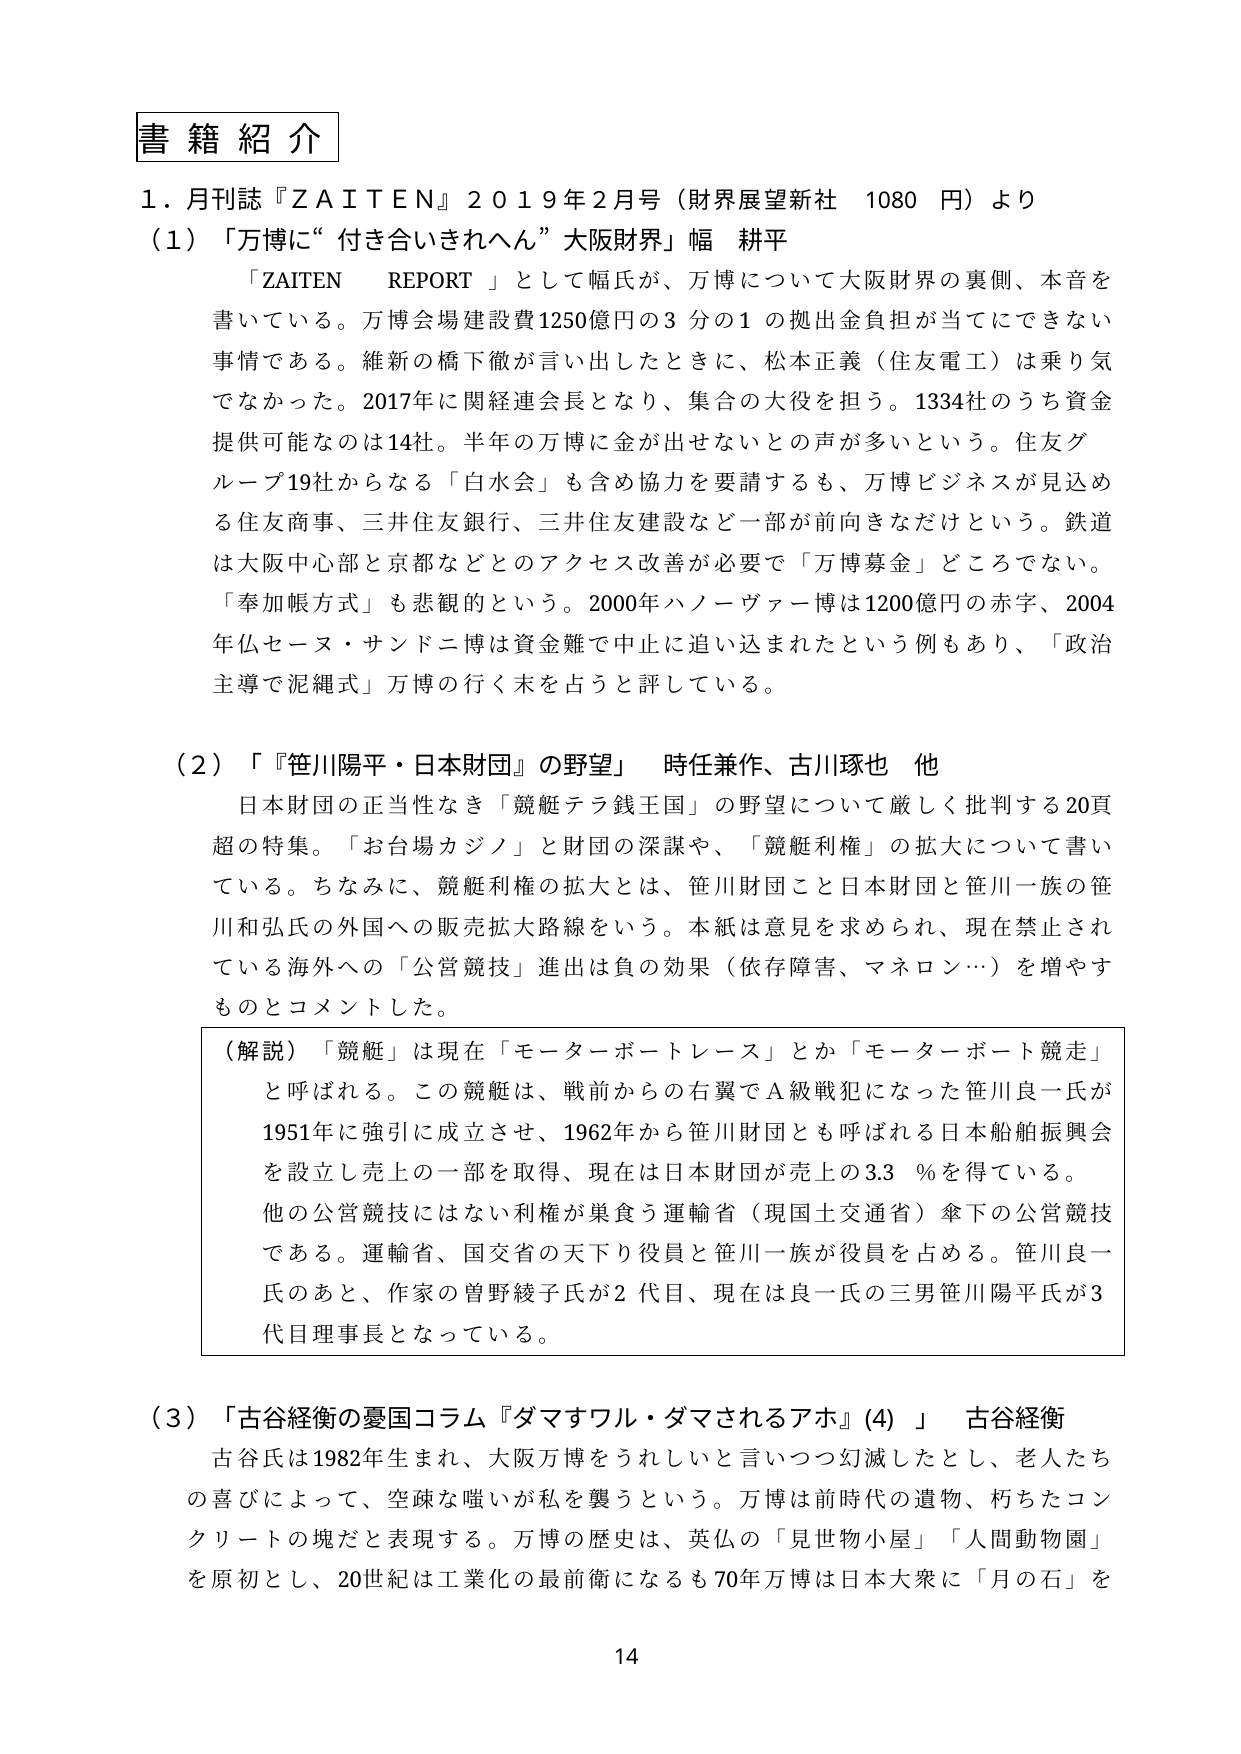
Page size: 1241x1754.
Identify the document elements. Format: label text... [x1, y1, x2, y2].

text １．月刊誌『ＺＡＩＴＥＮ』２０１９年２月号（財界展望新社 1080円）より [136, 178, 1116, 218]
text 他の公営競技にはない利権が巣食う運輸省（現国土交通省）傘下の公営競技である。運輸省、国交省の天下り役員と笹川一族が役員を占める。笹川良一氏のあと、作家の曽野綾子氏が2代目、現在は良一氏の三男笹川陽平氏が3代目理事長となっている。 [202, 1188, 1124, 1355]
text （１）「万博に“付き合いきれへん”大阪財界」幅 耕平 [136, 218, 1116, 259]
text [136, 1437, 1116, 1599]
text 日本財団の正当性なき「競艇テラ銭王国」の野望について厳しく批判する20頁超の特集。「お台場カジノ」と財団の深謀や、「競艇利権」の拡大について書いている。ちなみに、競艇利権の拡大とは、笹川財団こと日本財団と笹川一族の笹川和弘氏の外国への販売拡大路線をいう。本紙は意見を求められ、現在禁止されている海外への「公営競技」進出は負の効果（依存障害、マネロン…）を増やすものとコメントした。 [158, 784, 1116, 1027]
text （２）「『笹川陽平・日本財団』の野望」 時任兼作、古川琢也 他 [158, 744, 1116, 784]
text （解説）「競艇」は現在「モーターボートレース」とか「モーターボート競走」と呼ばれる。この競艇は、戦前からの右翼でＡ級戦犯になった笹川良一氏が1951年に強引に成立させ、1962年から笹川財団とも呼ばれる日本船舶振興会を設立し売上の一部を取得、現在は日本財団が売上の3.3％を得ている。 [202, 1028, 1124, 1188]
text 「ZAITEN REPORT」として幅氏が、万博について大阪財界の裏側、本音を書いている。万博会場建設費1250億円の3分の1の拠出金負担が当てにできない事情である。維新の橋下徹が言い出したときに、松本正義（住友電工）は乗り気でなかった。2017年に関経連会長となり、集合の大役を担う。1334社のうち資金提供可能なのは14社。半年の万博に金が出せないとの声が多いという。住友グループ19社からなる「白水会」も含め協力を要請するも、万博ビジネスが見込める住友商事、三井住友銀行、三井住友建設など一部が前向きなだけという。鉄道は大阪中心部と京都などとのアクセス改善が必要で「万博募金」どころでない。「奉加帳方式」も悲観的という。2000年ハノーヴァー博は1200億円の赤字、2004年仏セーヌ・サンドニ博は資金難で中止に追い込まれたという例もあり、「政治主導で泥縄式」万博の行く末を占うと評している。 [158, 259, 1116, 703]
text 書籍紹介 [136, 97, 1116, 178]
text （３）「古谷経衡の憂国コラム『ダマすワル・ダマされるアホ』(4)」 古谷経衡 [136, 1397, 1116, 1437]
